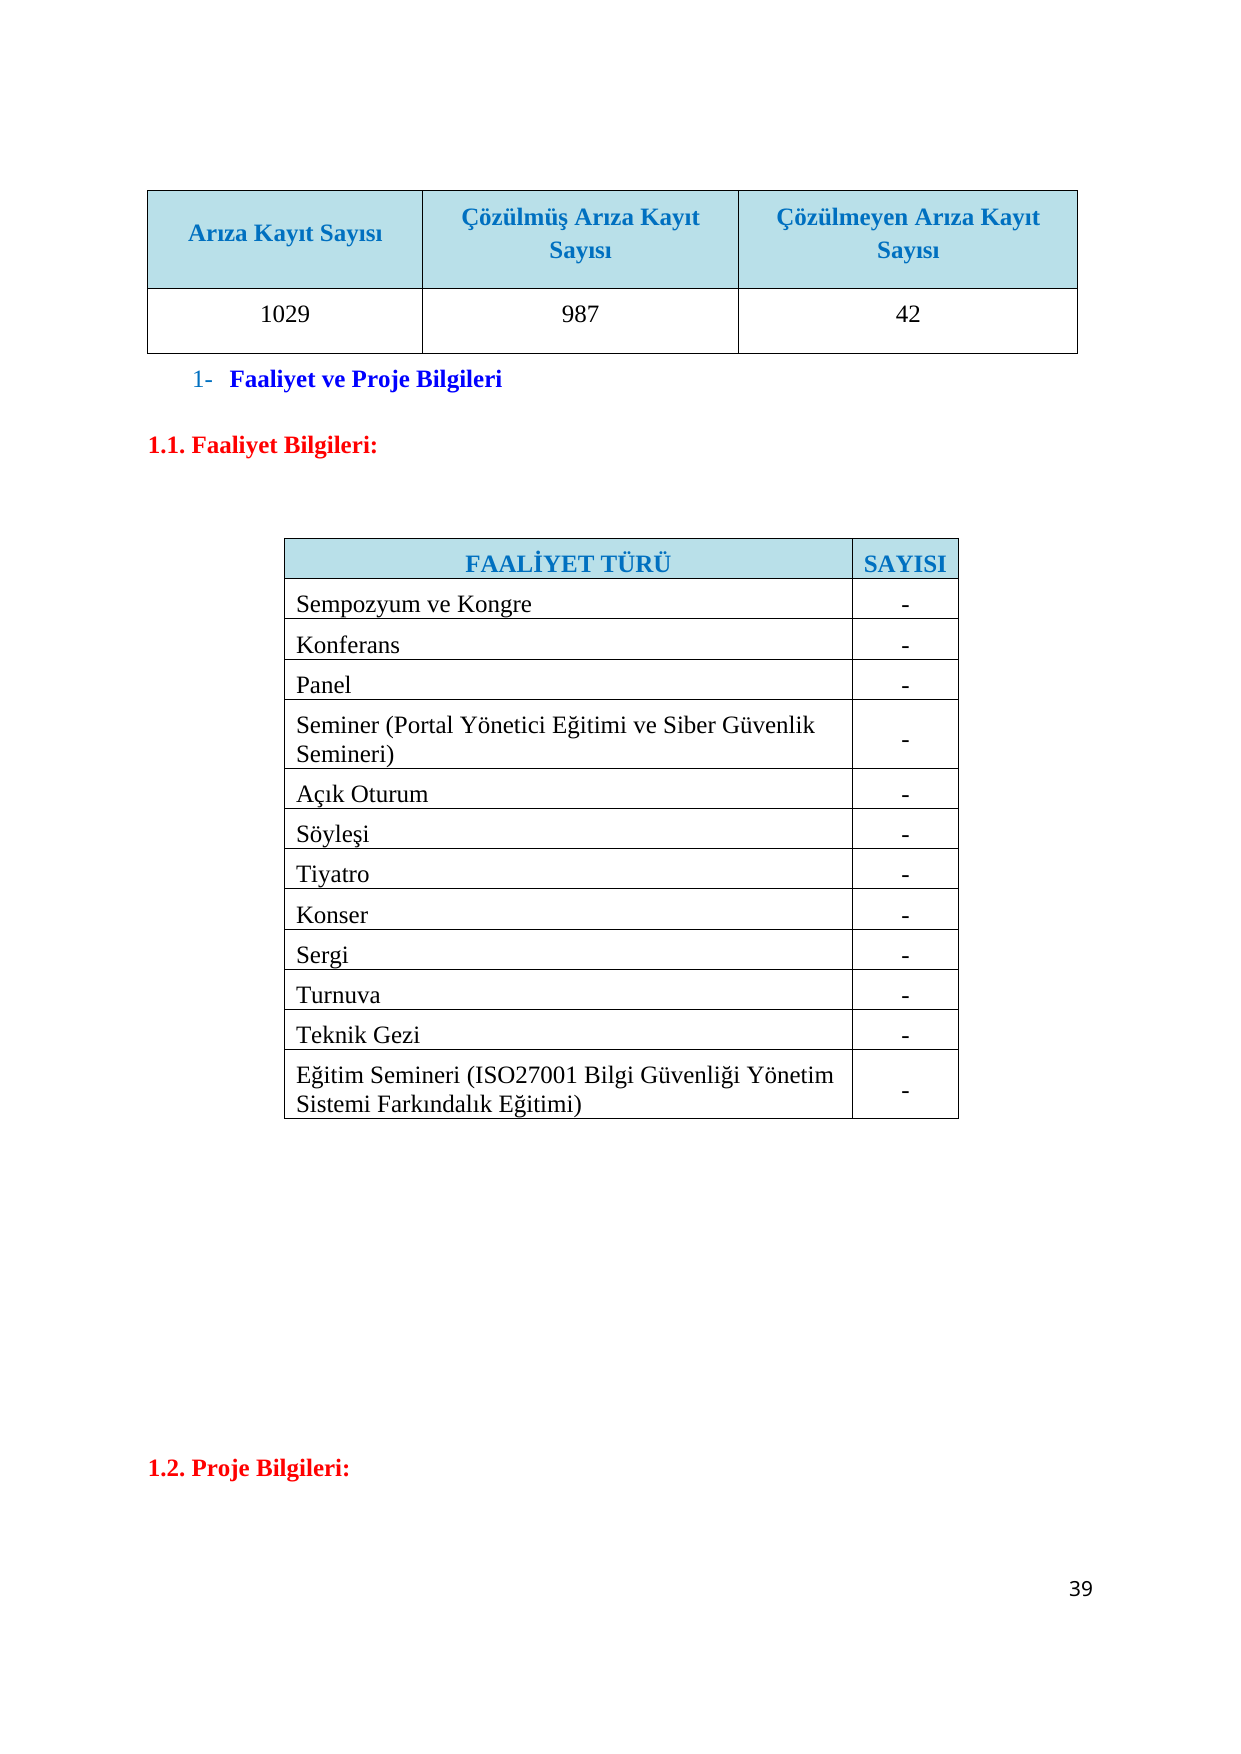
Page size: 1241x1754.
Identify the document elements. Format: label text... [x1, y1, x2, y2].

table_cell 1029 [148, 289, 422, 353]
list Faaliyet ve Proje Bilgileri [192, 364, 1093, 393]
table_cell Turnuva [285, 970, 852, 1009]
table_cell - [853, 809, 958, 848]
table_cell - [853, 769, 958, 808]
table_header Arıza Kayıt Sayısı [148, 191, 422, 288]
table_cell Konser [285, 889, 852, 928]
table_cell Tiyatro [285, 849, 852, 888]
table_cell - [853, 970, 958, 1009]
table_cell Seminer (Portal Yönetici Eğitimi ve Siber Güvenlik Semineri) [285, 700, 852, 768]
list Faaliyet Bilgileri: [148, 430, 1093, 459]
table_header SAYISI [853, 539, 958, 578]
table_cell - [853, 579, 958, 618]
table_cell Söyleşi [285, 809, 852, 848]
table_cell - [853, 1050, 958, 1118]
table_cell 987 [423, 289, 738, 353]
table_cell 42 [739, 289, 1077, 353]
list Proje Bilgileri: [148, 1453, 1093, 1481]
table_cell Sergi [285, 930, 852, 969]
table_cell - [853, 660, 958, 699]
table_cell - [853, 1010, 958, 1049]
table_cell - [853, 930, 958, 969]
table_cell Sempozyum ve Kongre [285, 579, 852, 618]
table_header FAALİYET TÜRÜ [285, 539, 852, 578]
table_cell Panel [285, 660, 852, 699]
table_cell - [853, 700, 958, 768]
table_cell Konferans [285, 619, 852, 658]
table_header Çözülmeyen Arıza Kayıt Sayısı [739, 191, 1077, 288]
table_cell - [853, 849, 958, 888]
table_cell Eğitim Semineri (ISO27001 Bilgi Güvenliği Yönetim Sistemi Farkındalık Eğitimi) [285, 1050, 852, 1118]
table_header Çözülmüş Arıza Kayıt Sayısı [423, 191, 738, 288]
table_cell Açık Oturum [285, 769, 852, 808]
table_cell - [853, 889, 958, 928]
table_cell - [853, 619, 958, 658]
table_cell Teknik Gezi [285, 1010, 852, 1049]
